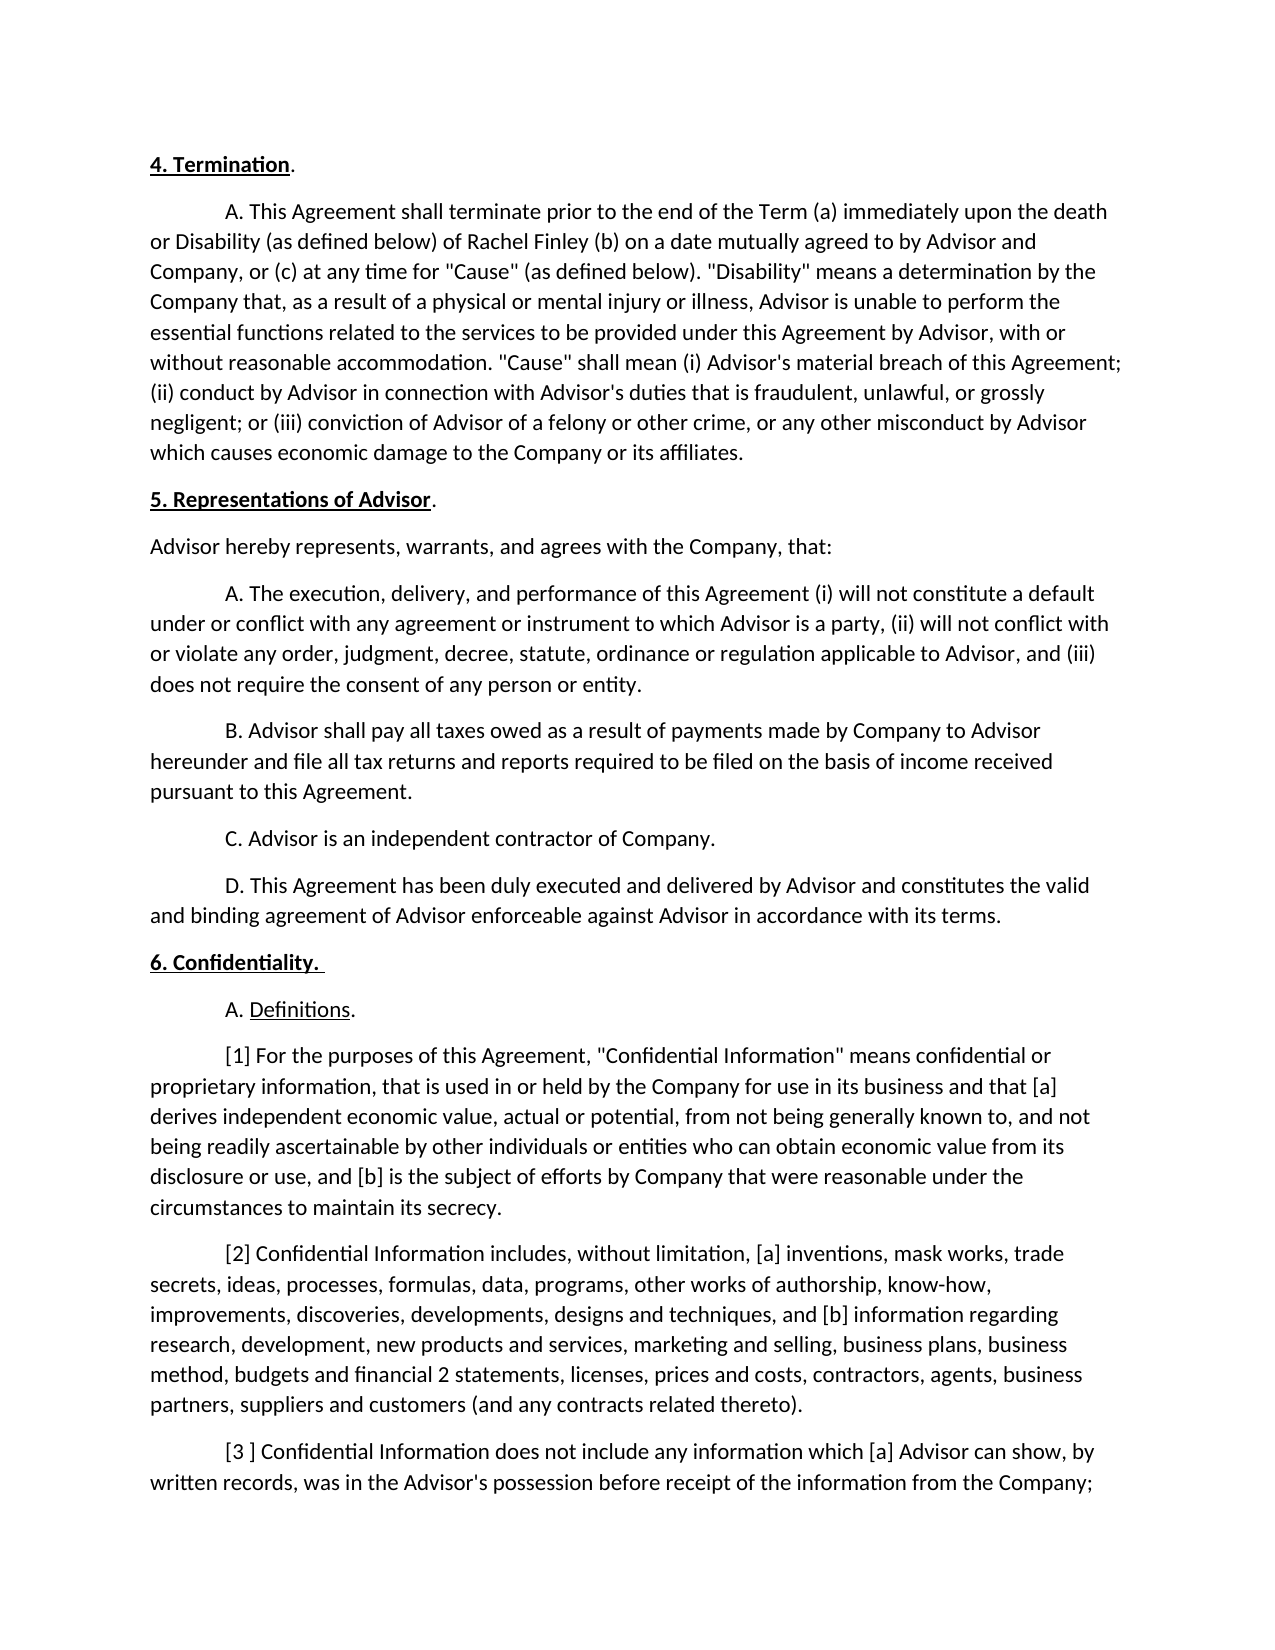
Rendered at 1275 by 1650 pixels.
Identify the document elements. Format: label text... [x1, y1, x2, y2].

text 5. Representations of Advisor. [150, 485, 1125, 513]
text [2] Confidential Information includes, without limitation, [a] inventions, mask works, trade secrets, ideas, processes, formulas, data, programs, other works of authorship, know-how, improvements, discoveries, developments, designs and techniques, and [b] information regarding research, development, new products and services, marketing and selling, business plans, business method, budgets and financial 2 statements, licenses, prices and costs, contractors, agents, business partners, suppliers and customers (and any contracts related thereto). [150, 1239, 1125, 1419]
text 6. Confidentiality. [150, 948, 1125, 976]
text D. This Agreement has been duly executed and delivered by Advisor and constitutes the valid and binding agreement of Advisor enforceable against Advisor in accordance with its terms. [150, 871, 1125, 929]
text A. The execution, delivery, and performance of this Agreement (i) will not constitute a default under or conflict with any agreement or instrument to which Advisor is a party, (ii) will not conflict with or violate any order, judgment, decree, statute, ordinance or regulation applicable to Advisor, and (iii) does not require the consent of any person or entity. [150, 579, 1125, 698]
text 4. Termination. [150, 150, 1125, 178]
text A. Definitions. [150, 995, 1125, 1023]
text B. Advisor shall pay all taxes owed as a result of payments made by Company to Advisor hereunder and file all tax returns and reports required to be filed on the basis of income received pursuant to this Agreement. [150, 717, 1125, 805]
text C. Advisor is an independent contractor of Company. [150, 824, 1125, 852]
text A. This Agreement shall terminate prior to the end of the Term (a) immediately upon the death or Disability (as defined below) of Rachel Finley (b) on a date mutually agreed to by Advisor and Company, or (c) at any time for "Cause" (as defined below). "Disability" means a determination by the Company that, as a result of a physical or mental injury or illness, Advisor is unable to perform the essential functions related to the services to be provided under this Agreement by Advisor, with or without reasonable accommodation. "Cause" shall mean (i) Advisor's material breach of this Agreement; (ii) conduct by Advisor in connection with Advisor's duties that is fraudulent, unlawful, or grossly negligent; or (iii) conviction of Advisor of a felony or other crime, or any other misconduct by Advisor which causes economic damage to the Company or its affiliates. [150, 197, 1125, 467]
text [150, 1437, 1125, 1496]
text Advisor hereby represents, warrants, and agrees with the Company, that: [150, 532, 1125, 560]
text [1] For the purposes of this Agreement, "Confidential Information" means confidential or proprietary information, that is used in or held by the Company for use in its business and that [a] derives independent economic value, actual or potential, from not being generally known to, and not being readily ascertainable by other individuals or entities who can obtain economic value from its disclosure or use, and [b] is the subject of efforts by Company that were reasonable under the circumstances to maintain its secrecy. [150, 1042, 1125, 1221]
